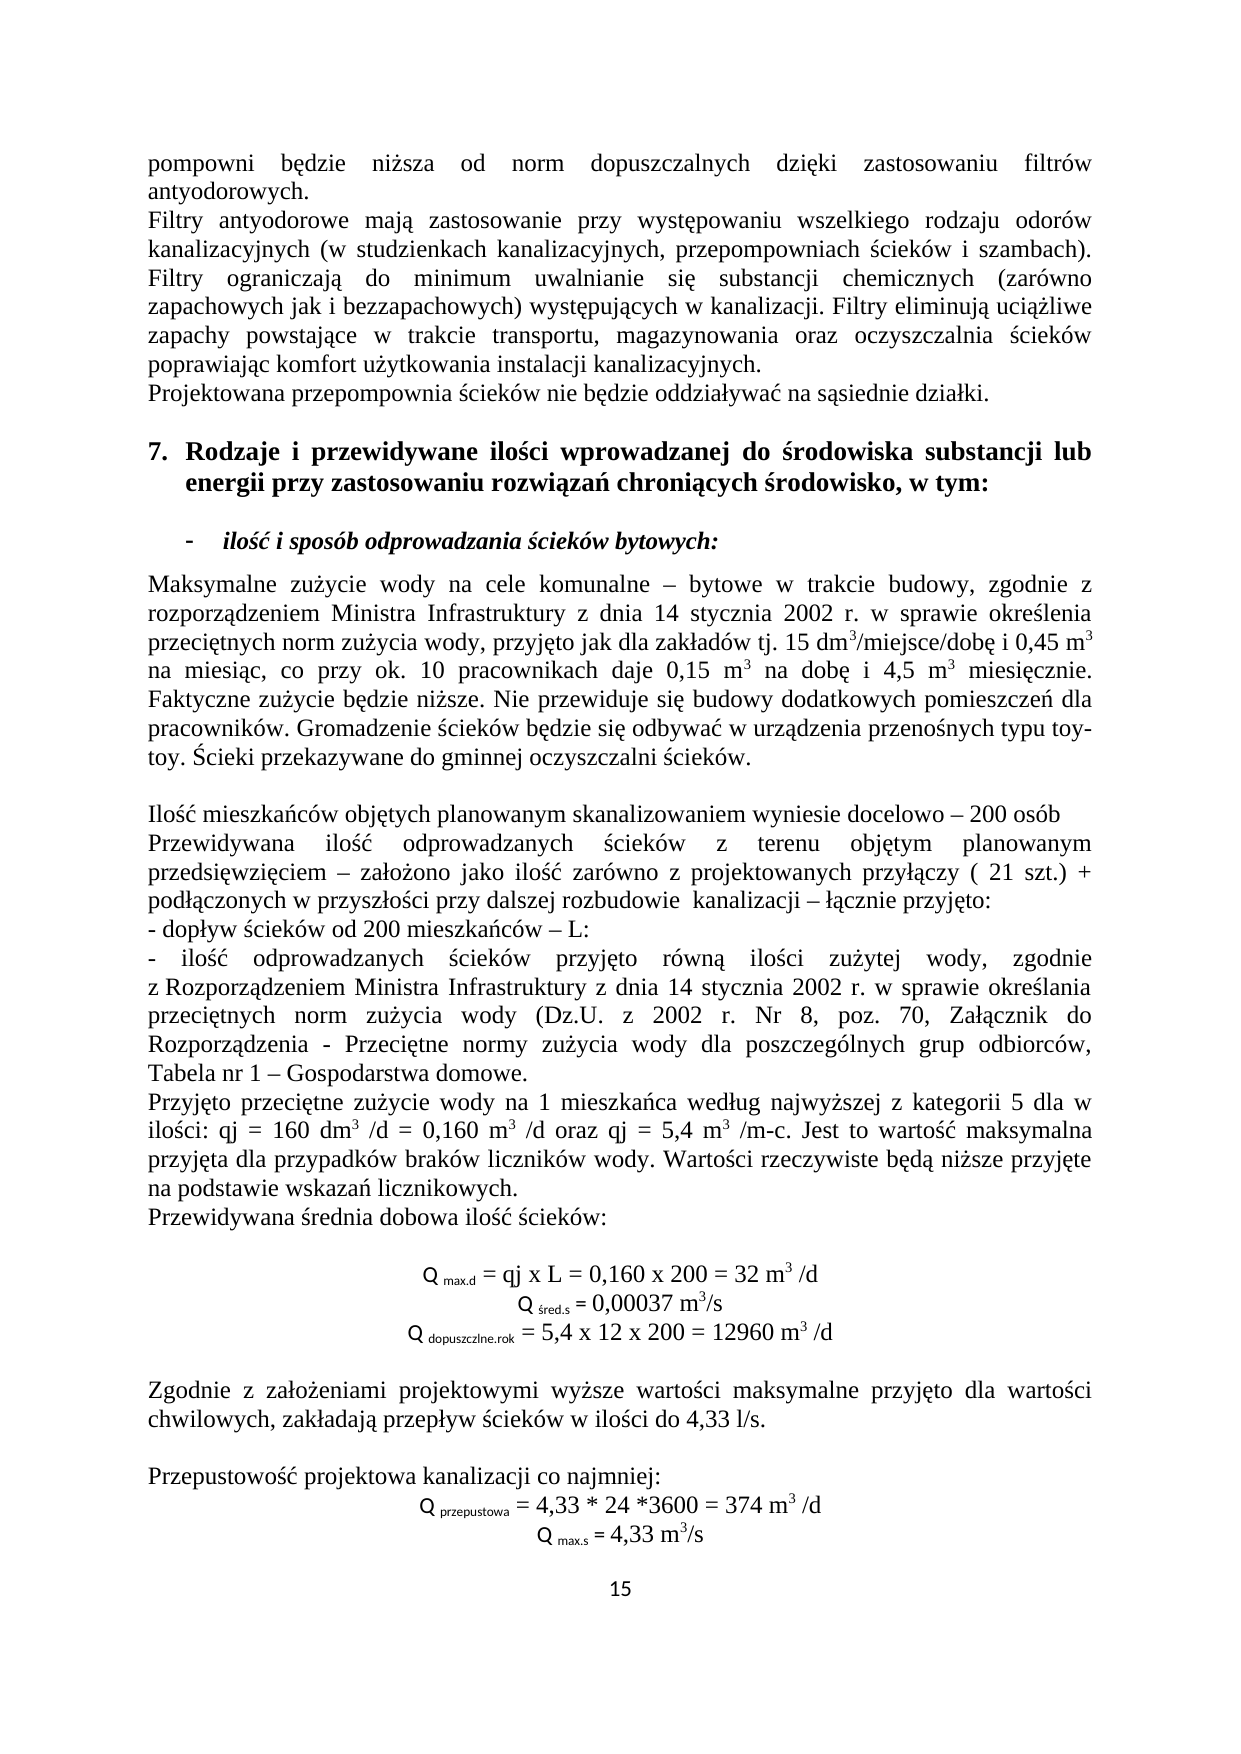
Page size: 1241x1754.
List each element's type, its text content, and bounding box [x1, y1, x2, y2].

subtitle Rodzaje i przewidywane ilości wprowadzanej do środowiska substancji lub energii przy zastosowaniu rozwiązań chroniących środowisko, w tym: [148, 435, 1093, 497]
text Projektowana przepompownia ścieków nie będzie oddziaływać na sąsiednie działki. [148, 378, 1093, 406]
text Maksymalne zużycie wody na cele komunalne – bytowe w trakcie budowy, zgodnie z rozporządzeniem Ministra Infrastruktury z dnia 14 stycznia 2002 r. w sprawie określenia przeciętnych norm zużycia wody, przyjęto jak dla zakładów tj. 15 dm3/miejsce/dobę i 0,45 m3 na miesiąc, co przy ok. 10 pracownikach daje 0,15 m3 na dobę i 4,5 m3 miesięcznie. Faktyczne zużycie będzie niższe. Nie przewiduje się budowy dodatkowych pomieszczeń dla pracowników. Gromadzenie ścieków będzie się odbywać w urządzenia przenośnych typu toy-toy. Ścieki przekazywane do gminnej oczyszczalni ścieków. [148, 569, 1093, 771]
text Q dopuszczlne.rok = 5,4 x 12 x 200 = 12960 m3 /d [148, 1317, 1093, 1346]
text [148, 148, 1093, 205]
text Q przepustowa = 4,33 * 24 *3600 = 374 m3 /d [148, 1490, 1093, 1519]
text - dopływ ścieków od 200 mieszkańców – L: [148, 914, 1093, 943]
text - ilość odprowadzanych ścieków przyjęto równą ilości zużytej wody, zgodnie z Rozporządzeniem Ministra Infrastruktury z dnia 14 stycznia 2002 r. w sprawie określania przeciętnych norm zużycia wody (Dz.U. z 2002 r. Nr 8, poz. 70, Załącznik do Rozporządzenia - Przeciętne normy zużycia wody dla poszczególnych grup odbiorców, Tabela nr 1 – Gospodarstwa domowe. [148, 943, 1093, 1087]
list ilość i sposób odprowadzania ścieków bytowych: [185, 526, 1093, 555]
text Q max.s = 4,33 m3/s [148, 1519, 1093, 1548]
text Przewidywana ilość odprowadzanych ścieków z terenu objętym planowanym przedsięwzięciem – założono jako ilość zarówno z projektowanych przyłączy ( 21 szt.) + podłączonych w przyszłości przy dalszej rozbudowie kanalizacji – łącznie przyjęto: [148, 828, 1093, 914]
text Filtry antyodorowe mają zastosowanie przy występowaniu wszelkiego rodzaju odorów kanalizacyjnych (w studzienkach kanalizacyjnych, przepompowniach ścieków i szambach). Filtry ograniczają do minimum uwalnianie się substancji chemicznych (zarówno zapachowych jak i bezzapachowych) występujących w kanalizacji. Filtry eliminują uciążliwe zapachy powstające w trakcie transportu, magazynowania oraz oczyszczalnia ścieków poprawiając komfort użytkowania instalacji kanalizacyjnych. [148, 205, 1093, 378]
text Przewidywana średnia dobowa ilość ścieków: [148, 1202, 1093, 1231]
text Przyjęto przeciętne zużycie wody na 1 mieszkańca według najwyższej z kategorii 5 dla w ilości: qj = 160 dm3 /d = 0,160 m3 /d oraz qj = 5,4 m3 /m-c. Jest to wartość maksymalna przyjęta dla przypadków braków liczników wody. Wartości rzeczywiste będą niższe przyjęte na podstawie wskazań licznikowych. [148, 1087, 1093, 1202]
text Q max.d = qj x L = 0,160 x 200 = 32 m3 /d [148, 1259, 1093, 1288]
text Ilość mieszkańców objętych planowanym skanalizowaniem wyniesie docelowo – 200 osób [148, 799, 1093, 828]
text Q śred.s = 0,00037 m3/s [148, 1288, 1093, 1317]
text Zgodnie z założeniami projektowymi wyższe wartości maksymalne przyjęto dla wartości chwilowych, zakładają przepływ ścieków w ilości do 4,33 l/s. [148, 1375, 1093, 1433]
text Przepustowość projektowa kanalizacji co najmniej: [148, 1461, 1093, 1490]
